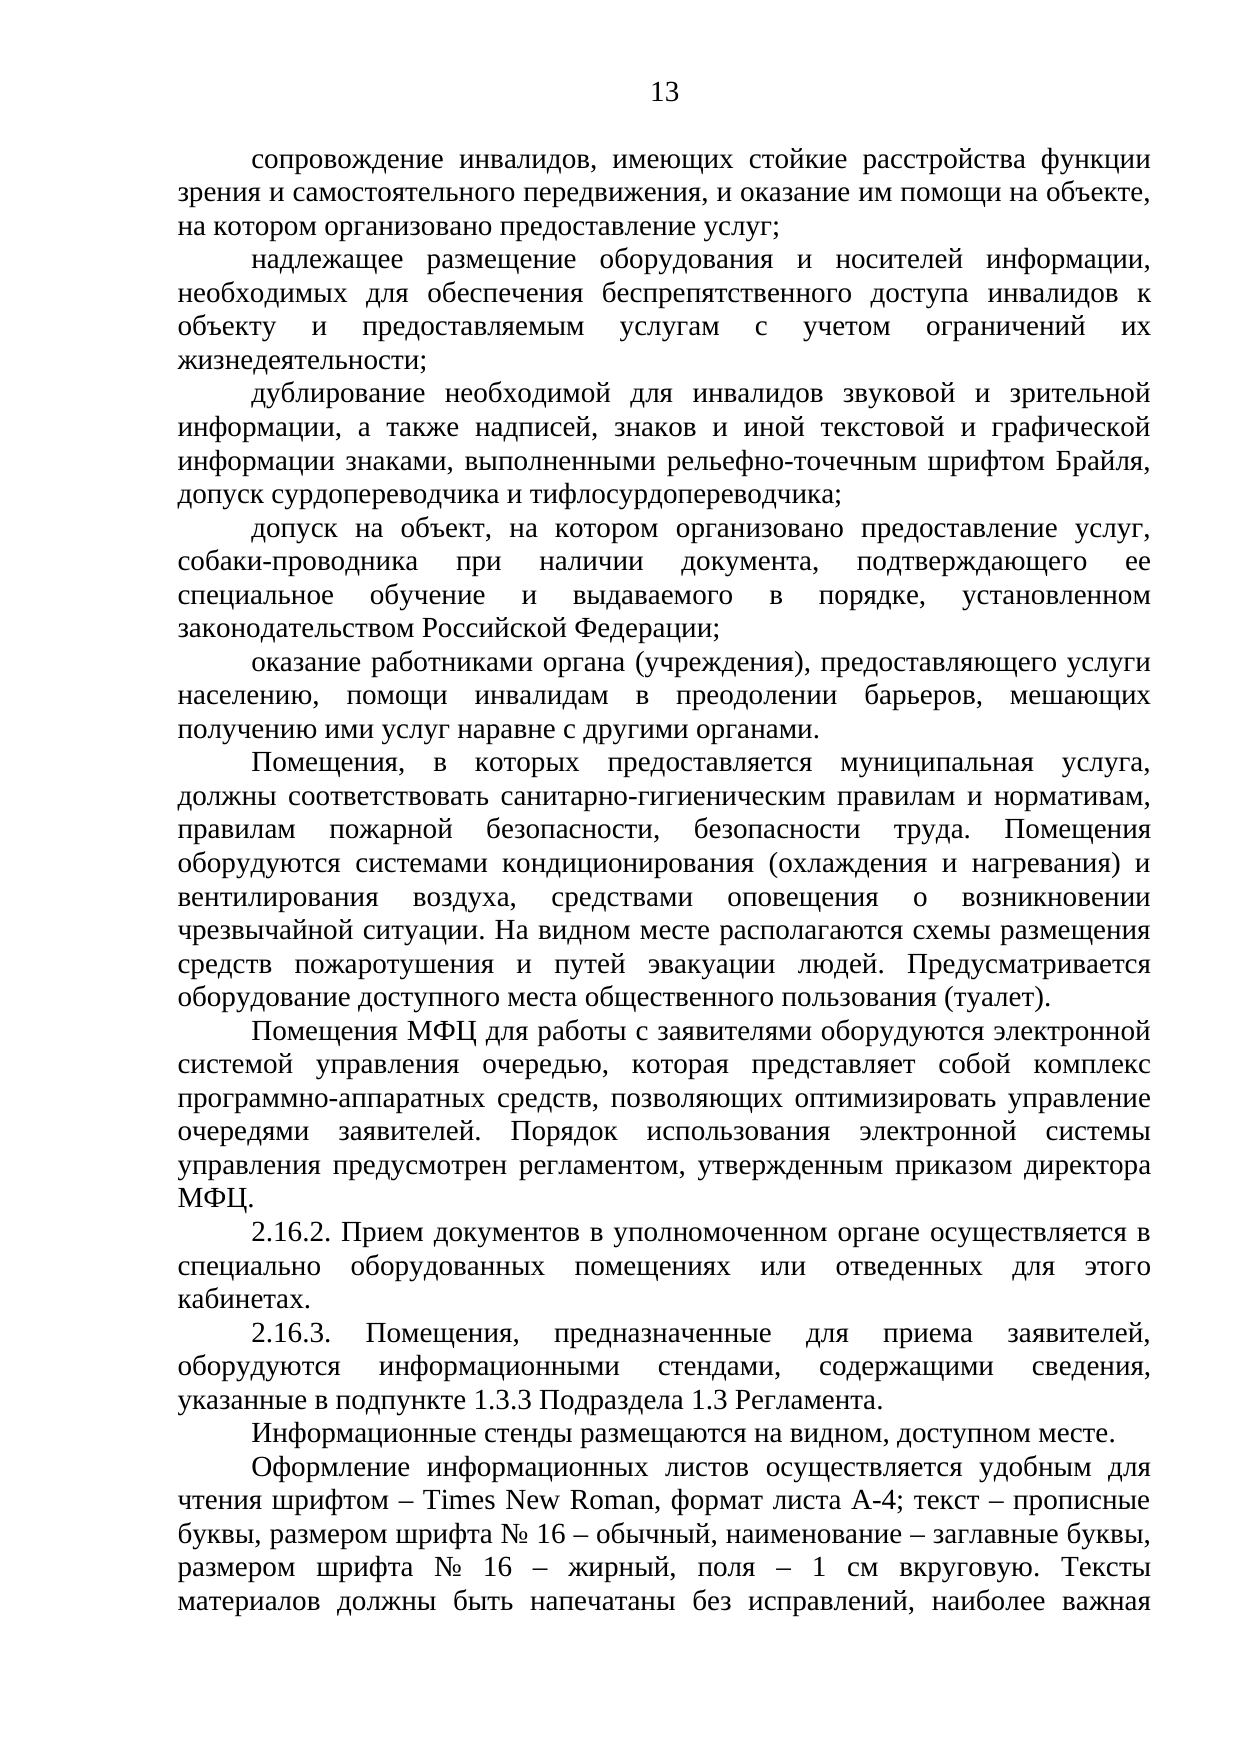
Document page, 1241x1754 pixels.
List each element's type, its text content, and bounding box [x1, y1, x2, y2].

text оказание работниками органа (учреждения), предоставляющего услуги населению, помощи инвалидам в преодолении барьеров, мешающих получению ими услуг наравне с другими органами. [177, 644, 1152, 744]
text надлежащее размещение оборудования и носителей информации, необходимых для обеспечения беспрепятственного доступа инвалидов к объекту и предоставляемым услугам с учетом ограничений их жизнедеятельности; [177, 241, 1152, 376]
text 2.16.2. Прием документов в уполномоченном органе осуществляется в специально оборудованных помещениях или отведенных для этого кабинетах. [177, 1214, 1152, 1315]
text дублирование необходимой для инвалидов звуковой и зрительной информации, а также надписей, знаков и иной текстовой и графической информации знаками, выполненными рельефно-точечным шрифтом Брайля, допуск сурдопереводчика и тифлосурдопереводчика; [177, 376, 1152, 510]
text допуск на объект, на котором организовано предоставление услуг, собаки-проводника при наличии документа, подтверждающего ее специальное обучение и выдаваемого в порядке, установленном законодательством Российской Федерации; [177, 510, 1152, 644]
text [177, 1449, 1152, 1617]
text Помещения, в которых предоставляется муниципальная услуга, должны соответствовать санитарно-гигиеническим правилам и нормативам, правилам пожарной безопасности, безопасности труда. Помещения оборудуются системами кондиционирования (охлаждения и нагревания) и вентилирования воздуха, средствами оповещения о возникновении чрезвычайной ситуации. На видном месте располагаются схемы размещения средств пожаротушения и путей эвакуации людей. Предусматривается оборудование доступного места общественного пользования (туалет). [177, 744, 1152, 1013]
text Информационные стенды размещаются на видном, доступном месте. [177, 1415, 1152, 1449]
text сопровождение инвалидов, имеющих стойкие расстройства функции зрения и самостоятельного передвижения, и оказание им помощи на объекте, на котором организовано предоставление услуг; [177, 141, 1152, 241]
text 2.16.3. Помещения, предназначенные для приема заявителей, оборудуются информационными стендами, содержащими сведения, указанные в подпункте 1.3.3 Подраздела 1.3 Регламента. [177, 1315, 1152, 1415]
text Помещения МФЦ для работы с заявителями оборудуются электронной системой управления очередью, которая представляет собой комплекс программно-аппаратных средств, позволяющих оптимизировать управление очередями заявителей. Порядок использования электронной системы управления предусмотрен регламентом, утвержденным приказом директора МФЦ. [177, 1013, 1152, 1214]
